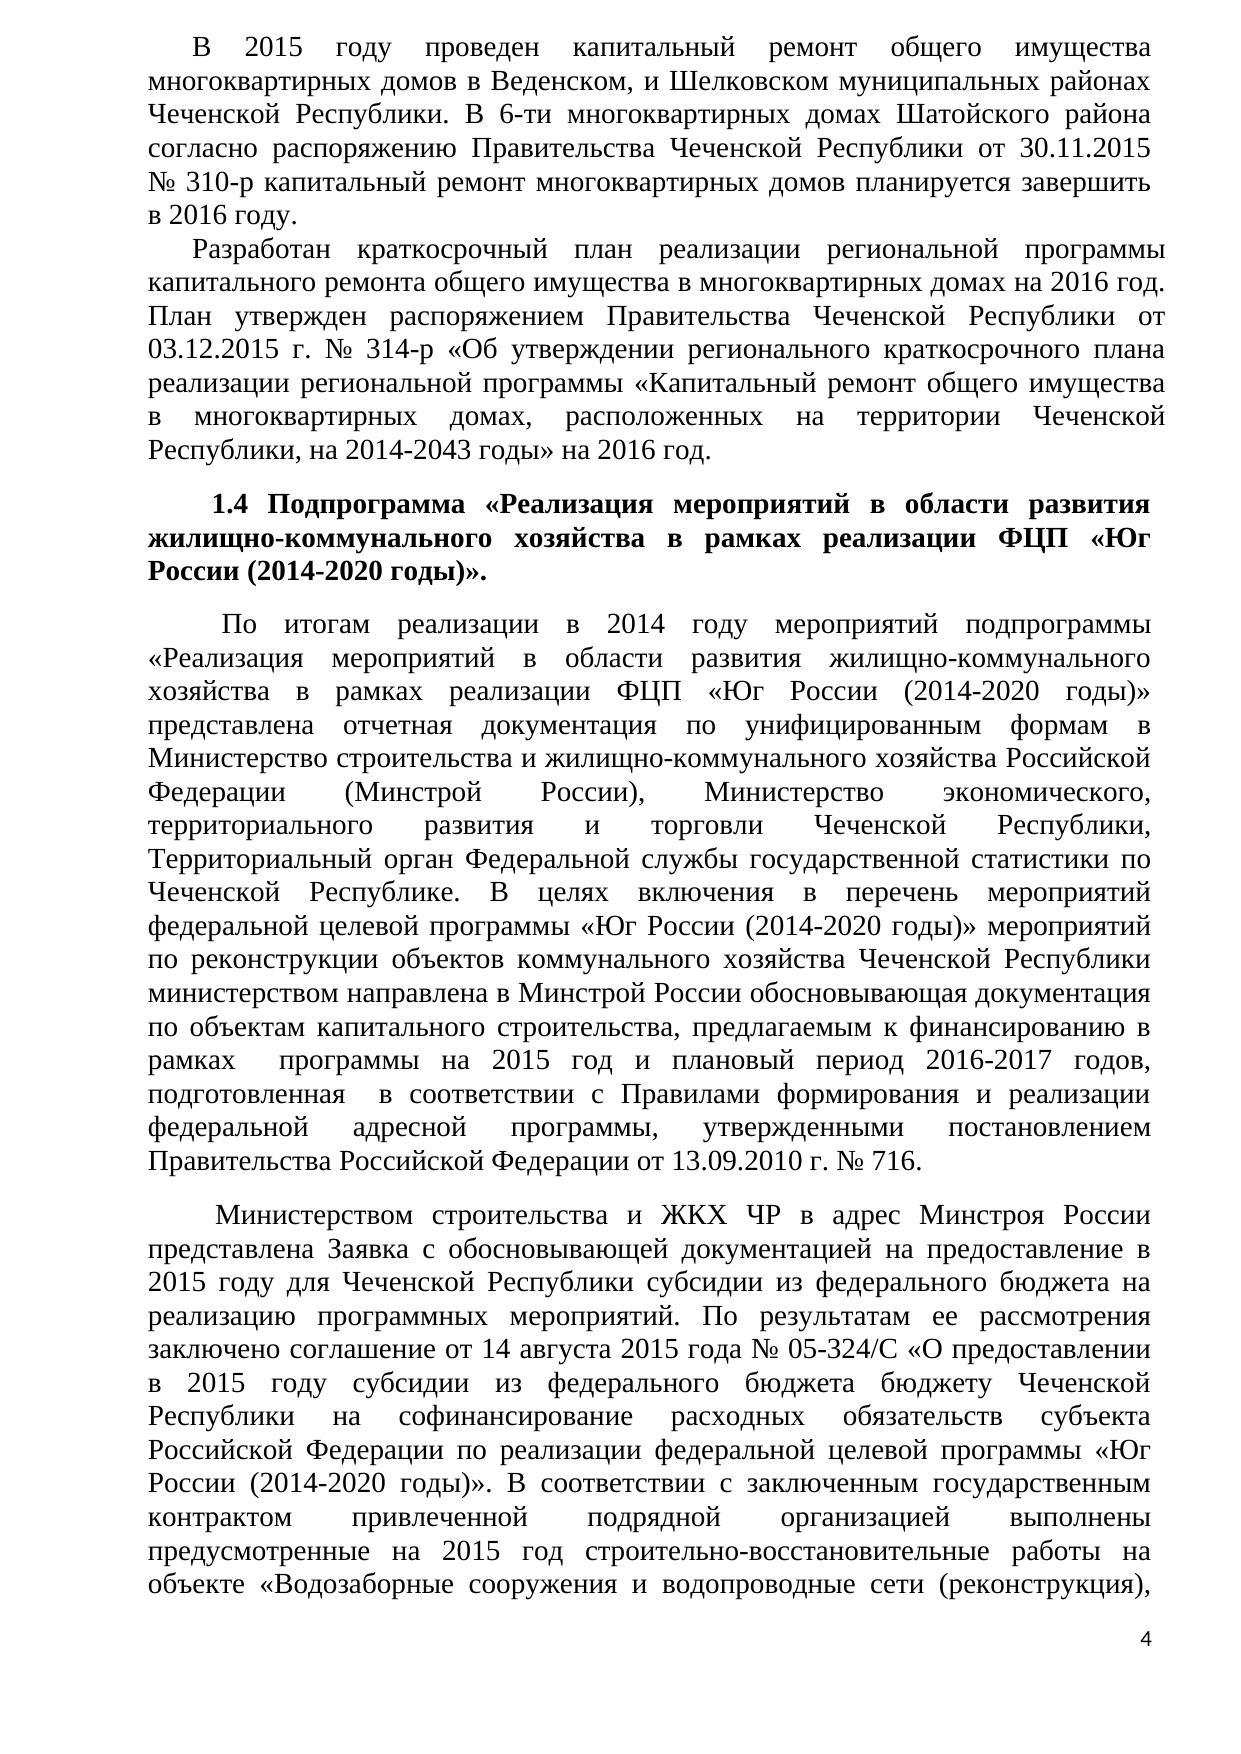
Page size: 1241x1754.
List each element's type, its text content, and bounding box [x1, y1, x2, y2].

text По итогам реализации в 2014 году мероприятий подпрограммы «Реализация мероприятий в области развития жилищно-коммунального хозяйства в рамках реализации ФЦП «Юг России (2014-2020 годы)» представлена отчетная документация по унифицированным формам в Министерство строительства и жилищно-коммунального хозяйства Российской Федерации (Минстрой России), Министерство экономического, территориального развития и торговли Чеченской Республики, Территориальный орган Федеральной службы государственной статистики по Чеченской Республике. В целях включения в перечень мероприятий федеральной целевой программы «Юг России (2014-2020 годы)» мероприятий по реконструкции объектов коммунального хозяйства Чеченской Республики министерством направлена в Минстрой России обосновывающая документация по объектам капитального строительства, предлагаемым к финансированию в рамках программы на 2015 год и плановый период 2016-2017 годов, подготовленная в соответствии с Правилами формирования и реализации федеральной адресной программы, утвержденными постановлением Правительства Российской Федерации от 13.09.2010 г. № 716. [148, 606, 1152, 1176]
text Разработан краткосрочный план реализации региональной программы капитального ремонта общего имущества в многоквартирных домах на 2016 год. План утвержден распоряжением Правительства Чеченской Республики от 03.12.2015 г. № 314-р «Об утверждении регионального краткосрочного плана реализации региональной программы «Капитальный ремонт общего имущества в многоквартирных домах, расположенных на территории Чеченской Республики, на 2014-2043 годы» на 2016 год. [148, 231, 1166, 466]
text В 2015 году проведен капитальный ремонт общего имущества многоквартирных домов в Веденском, и Шелковском муниципальных районах Чеченской Республики. В 6-ти многоквартирных домах Шатойского района согласно распоряжению Правительства Чеченской Республики от 30.11.2015 № 310-р капитальный ремонт многоквартирных домов планируется завершить в 2016 году. [148, 29, 1152, 231]
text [148, 1197, 1152, 1600]
text 1.4 Подпрограмма «Реализация мероприятий в области развития жилищно-коммунального хозяйства в рамках реализации ФЦП «Юг России (2014-2020 годы)». [148, 486, 1152, 587]
